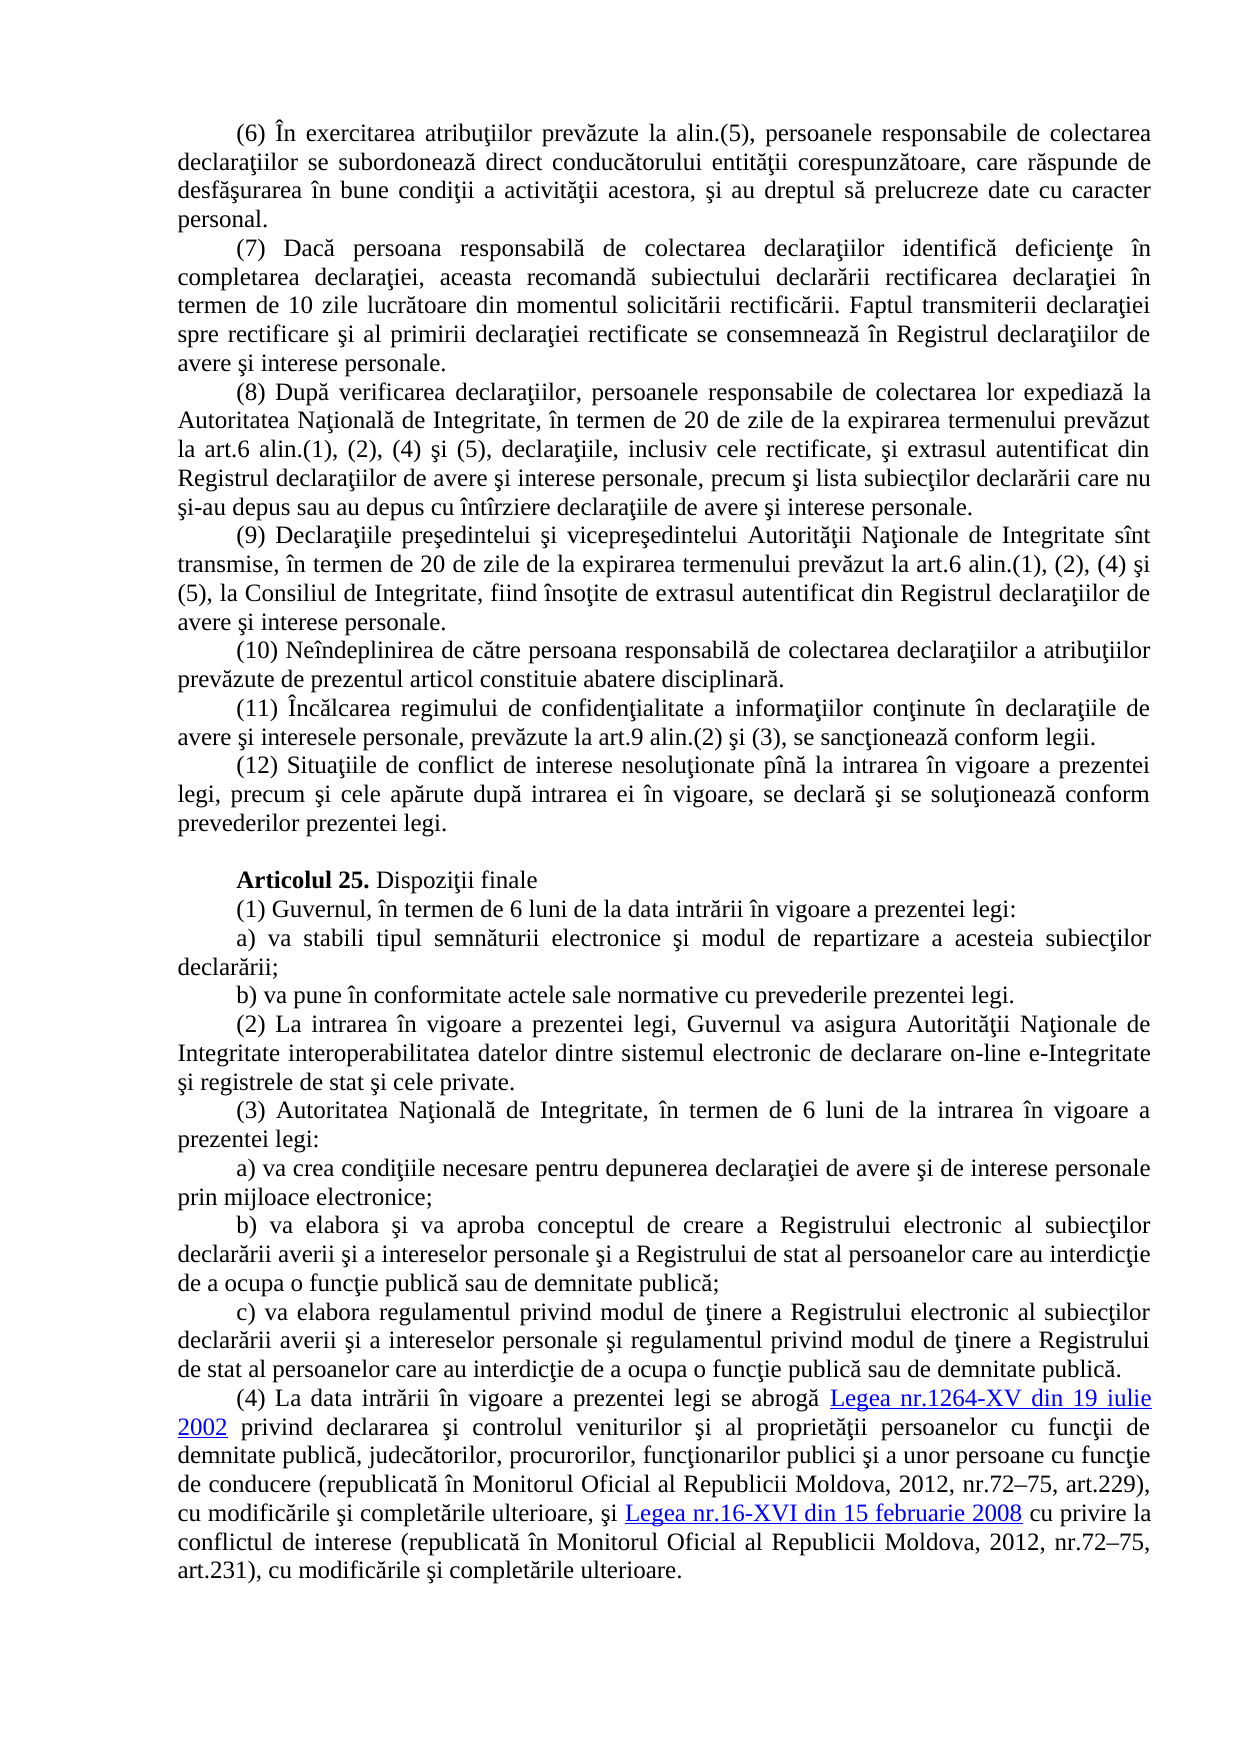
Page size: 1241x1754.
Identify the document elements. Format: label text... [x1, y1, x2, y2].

text (10) Neîndeplinirea de către persoana responsabilă de colectarea declaraţiilor a atribuţiilor prevăzute de prezentul articol constituie abatere disciplinară. [177, 636, 1152, 693]
text (7) Dacă persoana responsabilă de colectarea declaraţiilor identifică deficienţe în completarea declaraţiei, aceasta recomandă subiectului declarării rectificarea declaraţiei în termen de 10 zile lucrătoare din momentul solicitării rectificării. Faptul transmiterii declaraţiei spre rectificare şi al primirii declaraţiei rectificate se consemnează în Registrul declaraţiilor de avere şi interese personale. [177, 233, 1152, 377]
text (4) La data intrării în vigoare a prezentei legi se abrogă Legea nr.1264-XV din 19 iulie 2002 privind declararea şi controlul veniturilor şi al proprietăţii persoanelor cu funcţii de demnitate publică, judecătorilor, procurorilor, funcţionarilor publici şi a unor persoane cu funcţie de conducere (republicată în Monitorul Oficial al Republicii Moldova, 2012, nr.72–75, art.229), cu modificările şi completările ulterioare, şi Legea nr.16-XVI din 15 februarie 2008 cu privire la conflictul de interese (republicată în Monitorul Oficial al Republicii Moldova, 2012, nr.72–75, art.231), cu modificările şi completările ulterioare. [177, 1383, 1152, 1584]
text a) va crea condiţiile necesare pentru depunerea declaraţiei de avere şi de interese personale prin mijloace electronice; [177, 1153, 1152, 1211]
text Articolul 25. Dispoziţii finale [177, 866, 1152, 894]
text (11) Încălcarea regimului de confidenţialitate a informaţiilor conţinute în declaraţiile de avere şi interesele personale, prevăzute la art.9 alin.(2) şi (3), se sancţionează conform legii. [177, 693, 1152, 751]
text (9) Declaraţiile preşedintelui şi vicepreşedintelui Autorităţii Naţionale de Integritate sînt transmise, în termen de 20 de zile de la expirarea termenului prevăzut la art.6 alin.(1), (2), (4) şi (5), la Consiliul de Integritate, fiind însoţite de extrasul autentificat din Registrul declaraţiilor de avere şi interese personale. [177, 521, 1152, 636]
text (12) Situaţiile de conflict de interese nesoluţionate pînă la intrarea în vigoare a prezentei legi, precum şi cele apărute după intrarea ei în vigoare, se declară şi se soluţionează conform prevederilor prezentei legi. [177, 751, 1152, 837]
text b) va pune în conformitate actele sale normative cu prevederile prezentei legi. [177, 981, 1152, 1009]
text c) va elabora regulamentul privind modul de ţinere a Registrului electronic al subiecţilor declarării averii şi a intereselor personale şi regulamentul privind modul de ţinere a Registrului de stat al persoanelor care au interdicţie de a ocupa o funcţie publică sau de demnitate publică. [177, 1297, 1152, 1383]
text b) va elabora şi va aproba conceptul de creare a Registrului electronic al subiecţilor declarării averii şi a intereselor personale şi a Registrului de stat al persoanelor care au interdicţie de a ocupa o funcţie publică sau de demnitate publică; [177, 1211, 1152, 1297]
text (2) La intrarea în vigoare a prezentei legi, Guvernul va asigura Autorităţii Naţionale de Integritate interoperabilitatea datelor dintre sistemul electronic de declarare on-line e-Integritate şi registrele de stat şi cele private. [177, 1009, 1152, 1096]
text (8) După verificarea declaraţiilor, persoanele responsabile de colectarea lor expediază la Autoritatea Naţională de Integritate, în termen de 20 de zile de la expirarea termenului prevăzut la art.6 alin.(1), (2), (4) şi (5), declaraţiile, inclusiv cele rectificate, şi extrasul autentificat din Registrul declaraţiilor de avere şi interese personale, precum şi lista subiecţilor declarării care nu şi-au depus sau au depus cu întîrziere declaraţiile de avere şi interese personale. [177, 377, 1152, 521]
text (3) Autoritatea Naţională de Integritate, în termen de 6 luni de la intrarea în vigoare a prezentei legi: [177, 1096, 1152, 1153]
text a) va stabili tipul semnăturii electronice şi modul de repartizare a acesteia subiecţilor declarării; [177, 923, 1152, 981]
text (1) Guvernul, în termen de 6 luni de la data intrării în vigoare a prezentei legi: [177, 894, 1152, 923]
text (6) În exercitarea atribuţiilor prevăzute la alin.(5), persoanele responsabile de colectarea declaraţiilor se subordonează direct conducătorului entităţii corespunzătoare, care răspunde de desfăşurarea în bune condiţii a activităţii acestora, şi au dreptul să prelucreze date cu caracter personal. [177, 118, 1152, 233]
